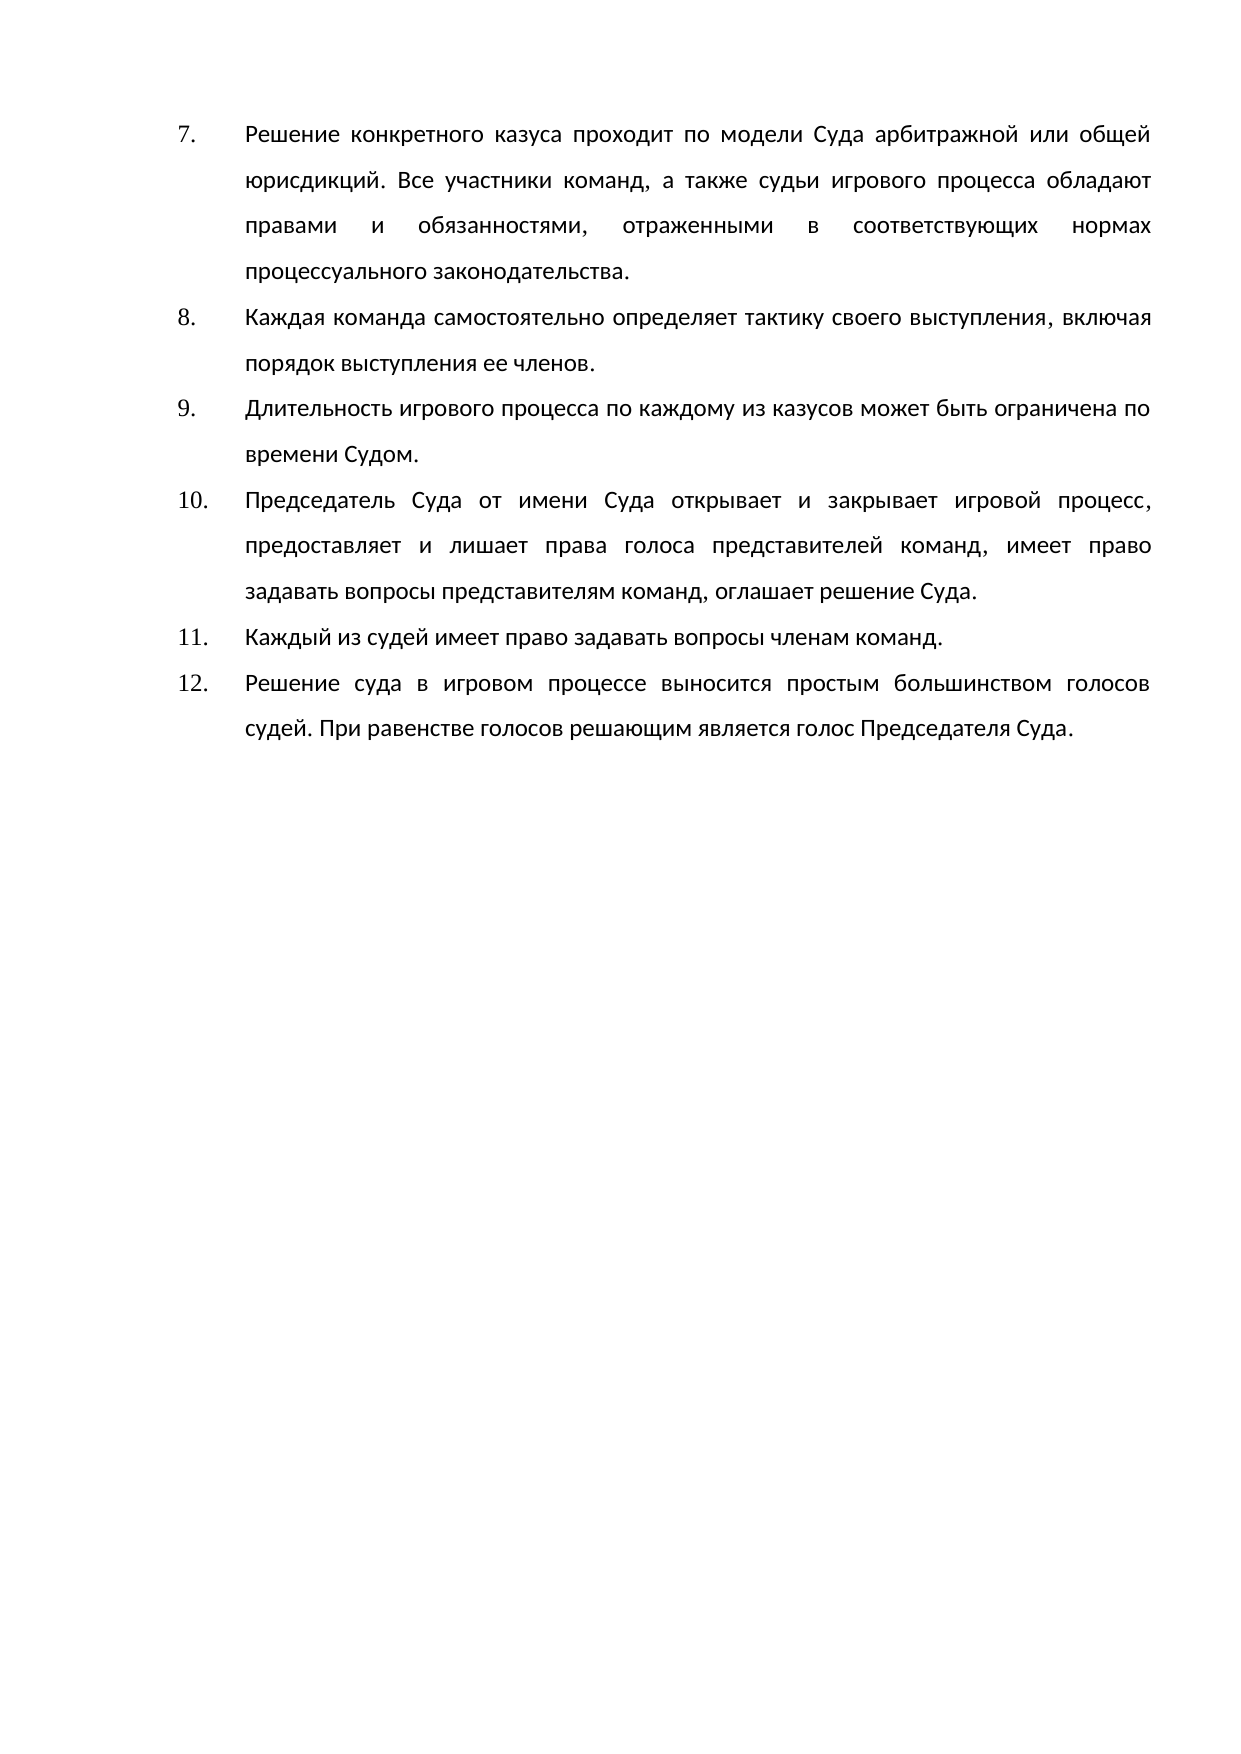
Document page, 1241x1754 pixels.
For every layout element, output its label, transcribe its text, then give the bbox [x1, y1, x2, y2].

list Каждая команда самостоятельно определяет тактику своего выступления, включая порядок выступления ее членов. [177, 301, 1152, 377]
list Длительность игрового процесса по каждому из казусов может быть ограничена по времени Судом. [177, 392, 1152, 469]
list Каждый из судей имеет право задавать вопросы членам команд. [177, 621, 1152, 652]
list Решение суда в игровом процессе выносится простым большинством голосов судей. При равенстве голосов решающим является голос Председателя Суда. [177, 667, 1152, 743]
list Председатель Суда от имени Суда открывает и закрывает игровой процесс, предоставляет и лишает права голоса представителей команд, имеет право задавать вопросы представителям команд, оглашает решение Суда. [177, 484, 1152, 606]
list Решение конкретного казуса проходит по модели Суда арбитражной или общей юрисдикций. Все участники команд, а также судьи игрового процесса обладают правами и обязанностями, отраженными в соответствующих нормах процессуального законодательства. [177, 118, 1152, 286]
